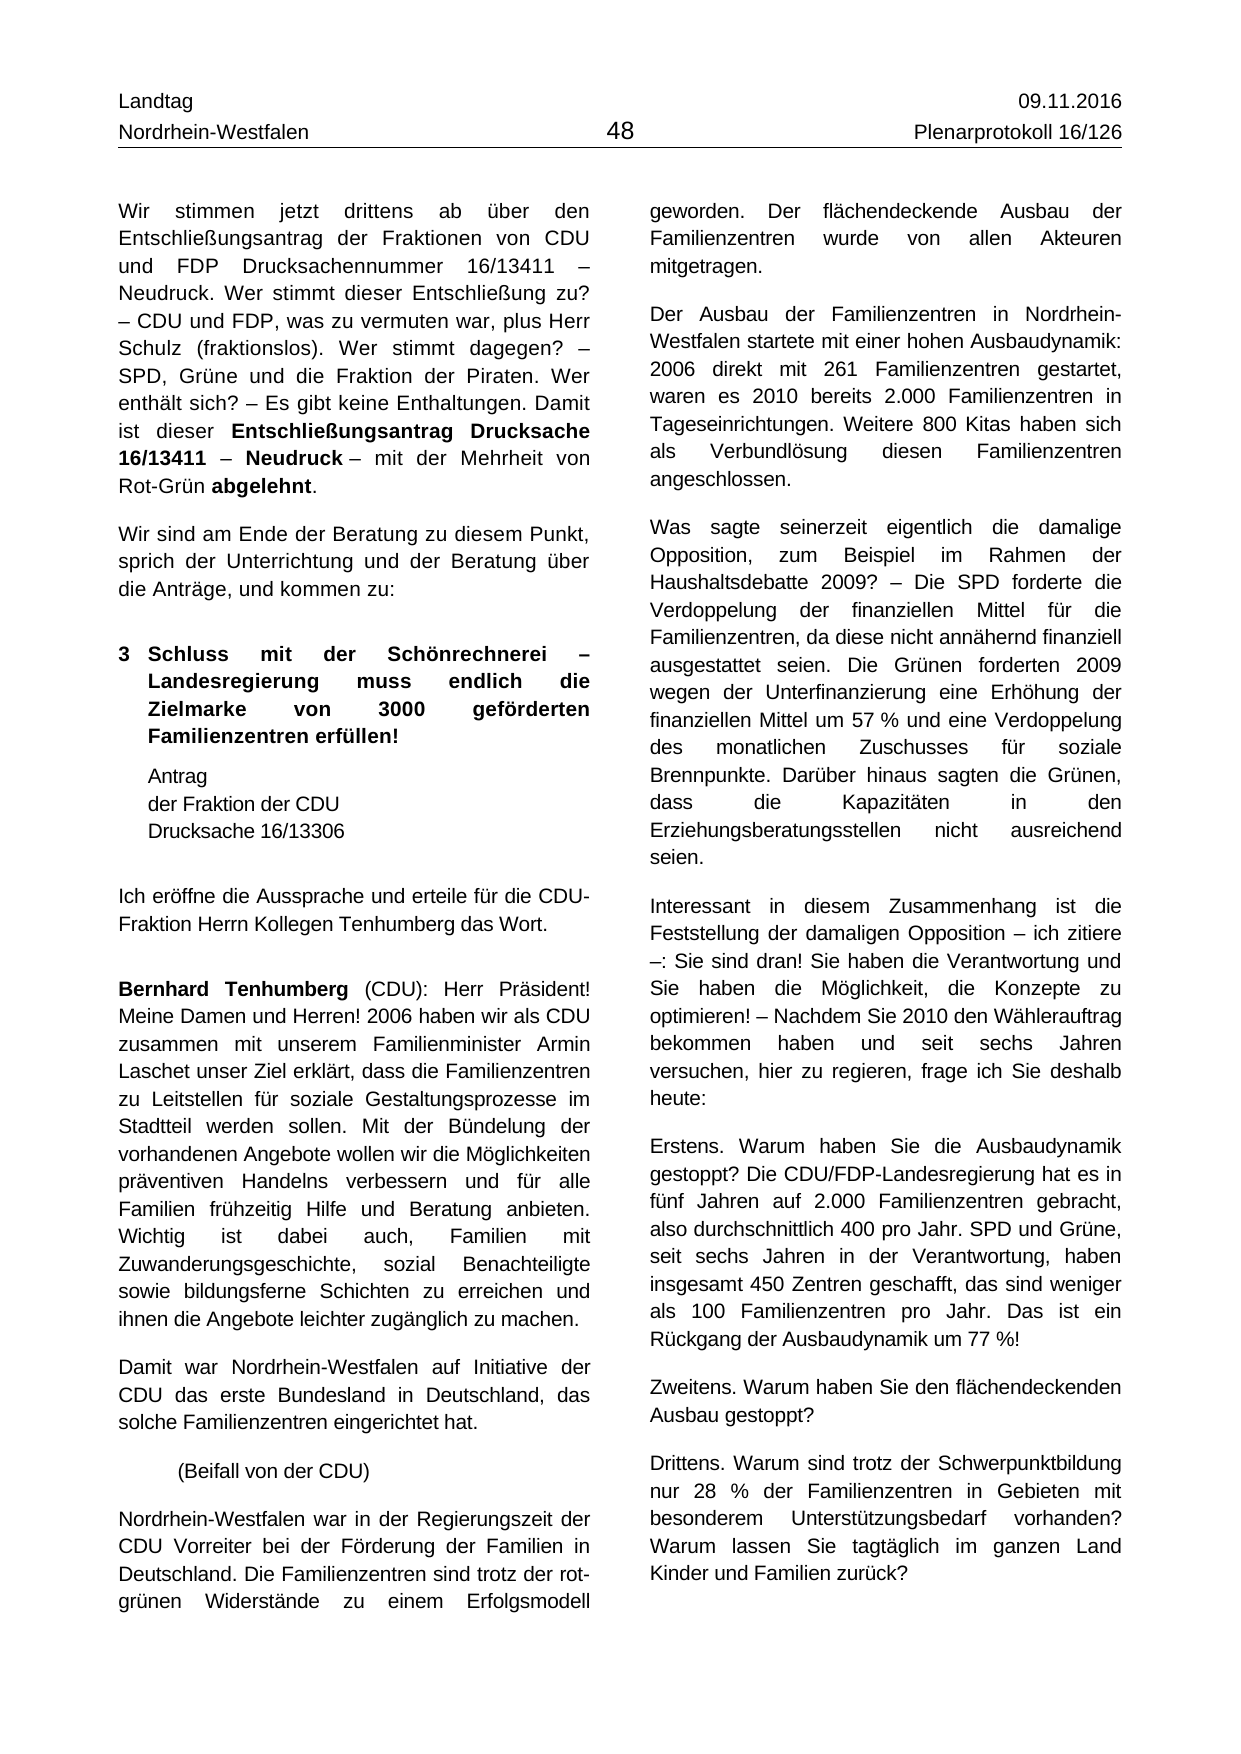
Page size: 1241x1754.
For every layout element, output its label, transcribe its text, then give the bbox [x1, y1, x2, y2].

text Zweitens. Warum haben Sie den flächendeckenden Ausbau gestoppt? [649, 1375, 1122, 1427]
text 3 Schluss mit der Schönrechnerei – Landesregierung muss endlich die Zielmarke von 3000 geförderten Familienzentren erfüllen! [118, 642, 591, 748]
text Nordrhein-Westfalen war in der Regierungszeit der CDU Vorreiter bei der Förderung der Familien in Deutschland. Die Familienzentren sind trotz der rot-grünen Widerstände zu einem Erfolgsmodell geworden. Der flächendeckende Ausbau der Familienzentren wurde von allen Akteuren mitgetragen. [118, 1507, 591, 1613]
text Ich eröffne die Aussprache und erteile für die CDU-Fraktion Herrn Kollegen Tenhumberg das Wort. [118, 884, 591, 936]
text Wir sind am Ende der Beratung zu diesem Punkt, sprich der Unterrichtung und der Beratung über die Anträge, und kommen zu: [118, 522, 591, 601]
text Der Ausbau der Familienzentren in Nordrhein-Westfalen startete mit einer hohen Ausbaudynamik: 2006 direkt mit 261 Familienzentren gestartet, waren es 2010 bereits 2.000 Familienzentren in Tageseinrichtungen. Weitere 800 Kitas haben sich als Verbundlösung diesen Familienzentren angeschlossen. [649, 302, 1122, 491]
text Antrag der Fraktion der CDU Drucksache 16/13306 [148, 764, 591, 843]
text Interessant in diesem Zusammenhang ist die Feststellung der damaligen Opposition – ich zitiere –: Sie sind dran! Sie haben die Verantwortung und Sie haben die Möglichkeit, die Konzepte zu optimieren! – Nachdem Sie 2010 den Wählerauftrag bekommen haben und seit sechs Jahren versuchen, hier zu regieren, frage ich Sie deshalb heute: [649, 893, 1122, 1110]
text Was sagte seinerzeit eigentlich die damalige Opposition, zum Beispiel im Rahmen der Haushaltsdebatte 2009? – Die SPD forderte die Verdoppelung der finanziellen Mittel für die Familienzentren, da diese nicht annähernd finanziell ausgestattet seien. Die Grünen forderten 2009 wegen der Unterfinanzierung eine Erhöhung der finanziellen Mittel um 57 % und eine Verdoppelung des monatlichen Zuschusses für soziale Brennpunkte. Darüber hinaus sagten die Grünen, dass die Kapazitäten in den Erziehungsberatungsstellen nicht ausreichend seien. [649, 515, 1122, 869]
text Nordrhein-Westfalen war in der Regierungszeit der CDU Vorreiter bei der Förderung der Familien in Deutschland. Die Familienzentren sind trotz der rot-grünen Widerstände zu einem Erfolgsmodell geworden. Der flächendeckende Ausbau der Familienzentren wurde von allen Akteuren mitgetragen. [649, 198, 1122, 277]
text Bernhard Tenhumberg (CDU): Herr Präsident! Meine Damen und Herren! 2006 haben wir als CDU zusammen mit unserem Familienminister Armin Laschet unser Ziel erklärt, dass die Familienzentren zu Leitstellen für soziale Gestaltungsprozesse im Stadtteil werden sollen. Mit der Bündelung der vorhandenen Angebote wollen wir die Möglichkeiten präventiven Handelns verbessern und für alle Familien frühzeitig Hilfe und Beratung anbieten. Wichtig ist dabei auch, Familien mit Zuwanderungsgeschichte, sozial Benachteiligte sowie bildungsferne Schichten zu erreichen und ihnen die Angebote leichter zugänglich zu machen. [118, 977, 591, 1331]
text (Beifall von der CDU) [177, 1458, 591, 1482]
text Damit war Nordrhein-Westfalen auf Initiative der CDU das erste Bundesland in Deutschland, das solche Familienzentren eingerichtet hat. [118, 1355, 591, 1434]
text Erstens. Warum haben Sie die Ausbaudynamik gestoppt? Die CDU/FDP-Landesregierung hat es in fünf Jahren auf 2.000 Familienzentren gebracht, also durchschnittlich 400 pro Jahr. SPD und Grüne, seit sechs Jahren in der Verantwortung, haben insgesamt 450 Zentren geschafft, das sind weniger als 100 Familienzentren pro Jahr. Das ist ein Rückgang der Ausbaudynamik um 77 %! [649, 1134, 1122, 1351]
text Wir stimmen jetzt drittens ab über den Entschließungsantrag der Fraktionen von CDU und FDP Drucksachennummer 16/13411 – Neudruck. Wer stimmt dieser Entschließung zu? – CDU und FDP, was zu vermuten war, plus Herr Schulz (fraktionslos). Wer stimmt dagegen? – SPD, Grüne und die Fraktion der Piraten. Wer enthält sich? – Es gibt keine Enthaltungen. Damit ist dieser Entschließungsantrag Drucksache 16/13411 – Neudruck – mit der Mehrheit von Rot-Grün abgelehnt. [118, 198, 591, 497]
text Drittens. Warum sind trotz der Schwerpunktbildung nur 28 % der Familienzentren in Gebieten mit besonderem Unterstützungsbedarf vorhanden? Warum lassen Sie tagtäglich im ganzen Land Kinder und Familien zurück? [649, 1451, 1122, 1585]
